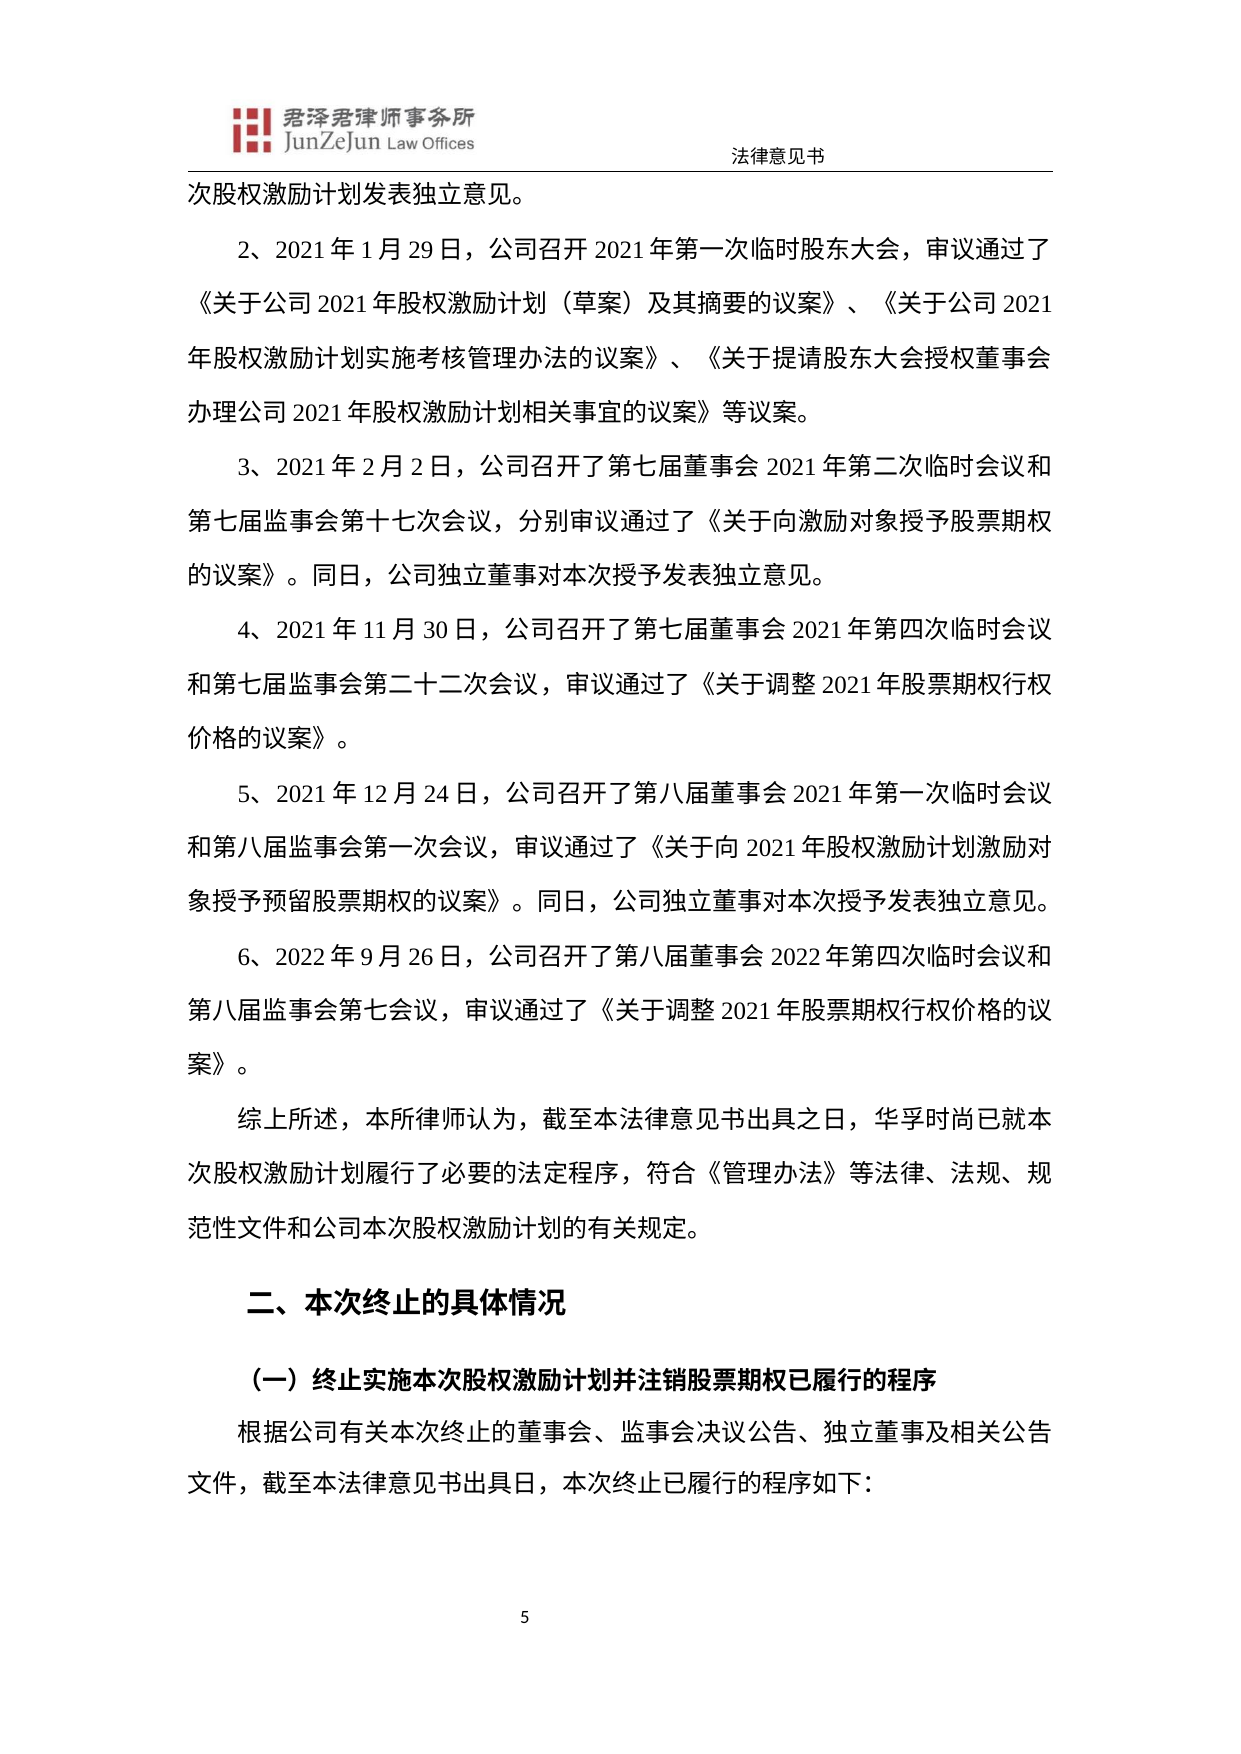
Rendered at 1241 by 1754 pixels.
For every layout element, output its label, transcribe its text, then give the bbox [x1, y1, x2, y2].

text 4、2021年11月30日，公司召开了第七届董事会2021年第四次临时会议和第七届监事会第二十二次会议，审议通过了《关于调整2021年股票期权行权价格的议案》。 [187, 610, 1053, 755]
text 3、2021年2月2日，公司召开了第七届董事会2021年第二次临时会议和第七届监事会第十七次会议，分别审议通过了《关于向激励对象授予股票期权的议案》。同日，公司独立董事对本次授予发表独立意见。 [187, 447, 1053, 592]
text 2、2021年1月29日，公司召开2021年第一次临时股东大会，审议通过了《关于公司2021年股权激励计划（草案）及其摘要的议案》、《关于公司2021年股权激励计划实施考核管理办法的议案》、《关于提请股东大会授权董事会办理公司2021年股权激励计划相关事宜的议案》等议案。 [187, 229, 1053, 429]
text 5、2021年12月24日，公司召开了第八届董事会2021年第一次临时会议和第八届监事会第一次会议，审议通过了《关于向2021年股权激励计划激励对象授予预留股票期权的议案》。同日，公司独立董事对本次授予发表独立意见。 [187, 773, 1053, 918]
text （一）终止实施本次股权激励计划并注销股票期权已履行的程序 [187, 1360, 1053, 1396]
text 6、2022年9月26日，公司召开了第八届董事会2022年第四次临时会议和第八届监事会第七会议，审议通过了《关于调整2021年股票期权行权价格的议案》。 [187, 936, 1053, 1081]
subtitle 二、本次终止的具体情况 [187, 1279, 1053, 1322]
picture [187, 88, 517, 164]
text 根据公司有关本次终止的董事会、监事会决议公告、独立董事及相关公告文件，截至本法律意见书出具日，本次终止已履行的程序如下： [187, 1414, 1053, 1499]
text 综上所述，本所律师认为，截至本法律意见书出具之日，华孚时尚已就本次股权激励计划履行了必要的法定程序，符合《管理办法》等法律、法规、规范性文件和公司本次股权激励计划的有关规定。 [187, 1099, 1053, 1244]
